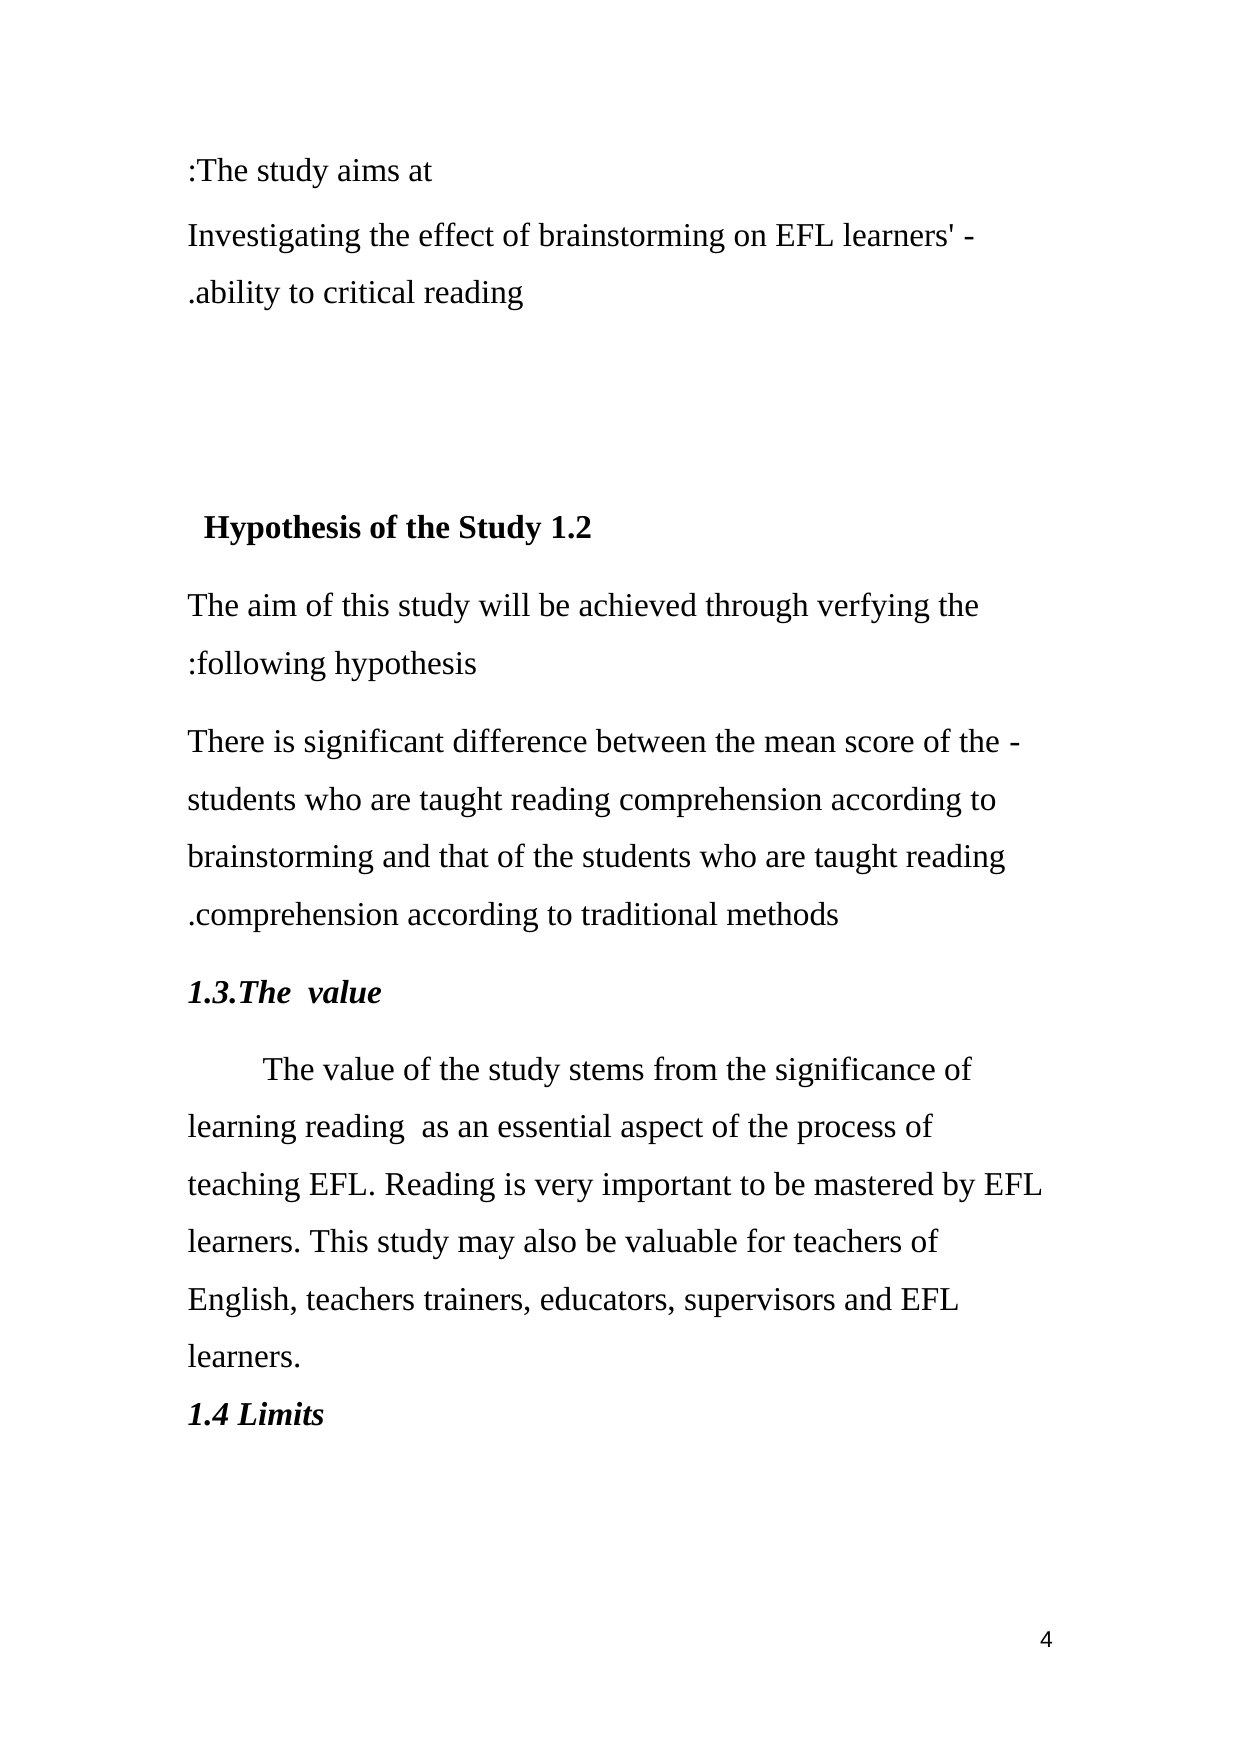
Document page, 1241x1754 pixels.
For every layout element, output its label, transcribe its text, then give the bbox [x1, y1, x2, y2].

text The value of the study stems from the significance of learning reading as an essential aspect of the process of teaching EFL. Reading is very important to be mastered by EFL learners. This study may also be valuable for teachers of English, teachers trainers, educators, supervisors and EFL learners. [187, 1049, 1053, 1375]
text The aim of this study will be achieved through verfying the following hypothesis: [187, 586, 1053, 682]
text 1.2 Hypothesis of the Study [187, 507, 1053, 546]
text -Investigating the effect of brainstorming on EFL learners' ability to critical reading. [187, 215, 1053, 311]
text 1.3.The value [187, 972, 1053, 1011]
text The study aims at: [187, 150, 1053, 188]
text -There is significant difference between the mean score of the students who are taught reading comprehension according to brainstorming and that of the students who are taught reading comprehension according to traditional methods. [187, 722, 1053, 932]
text 1.4 Limits [187, 1394, 1053, 1432]
